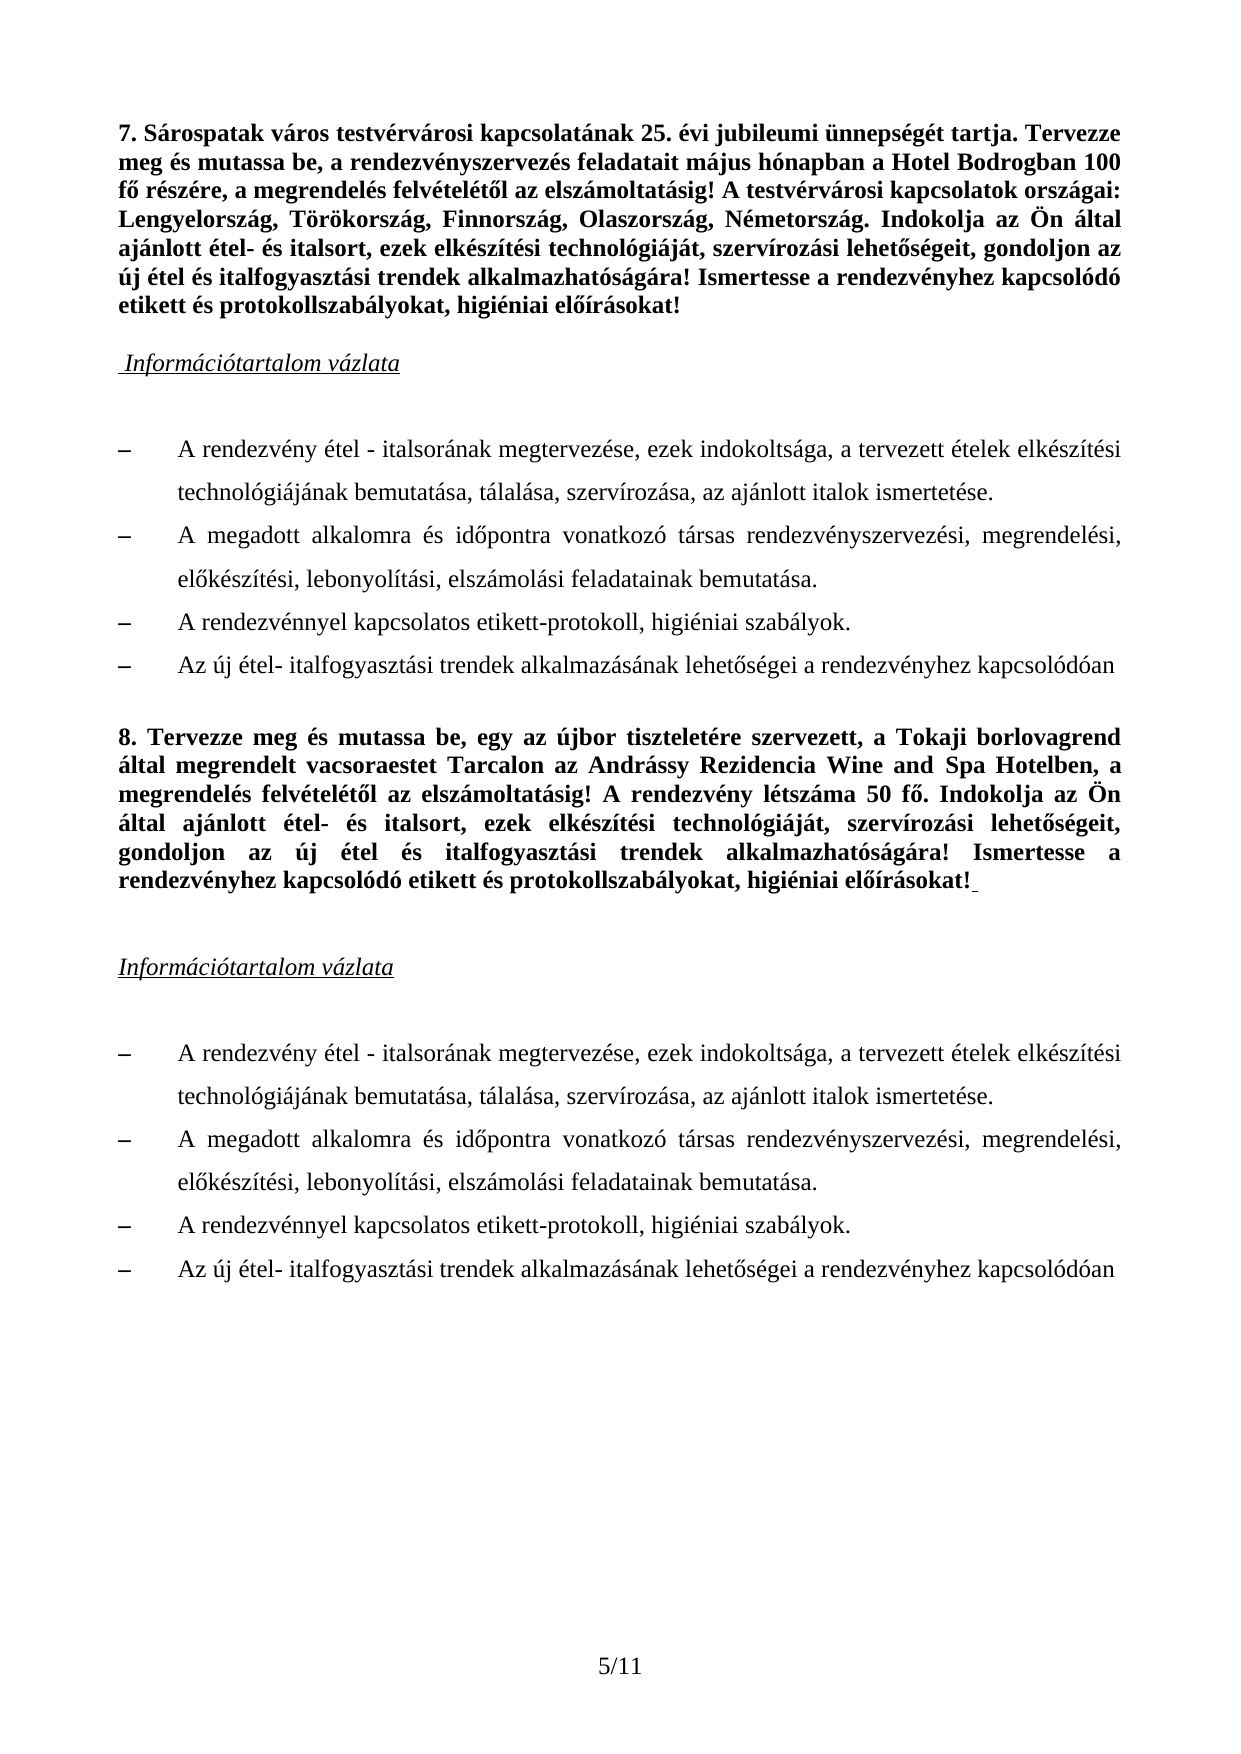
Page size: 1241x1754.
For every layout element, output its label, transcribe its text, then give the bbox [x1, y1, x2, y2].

text A rendezvénnyel kapcsolatos etikett-protokoll, higiéniai szabályok. [118, 607, 1122, 636]
text 8. Tervezze meg és mutassa be, egy az újbor tiszteletére szervezett, a Tokaji borlovagrend által megrendelt vacsoraestet Tarcalon az Andrássy Rezidencia Wine and Spa Hotelben, a megrendelés felvételétől az elszámoltatásig! A rendezvény létszáma 50 fő. Indokolja az Ön által ajánlott étel- és italsort, ezek elkészítési technológiáját, szervírozási lehetőségeit, gondoljon az új étel és italfogyasztási trendek alkalmazhatóságára! Ismertesse a rendezvényhez kapcsolódó etikett és protokollszabályokat, higiéniai előírásokat! [118, 722, 1122, 894]
text A megadott alkalomra és időpontra vonatkozó társas rendezvényszervezési, megrendelési, előkészítési, lebonyolítási, elszámolási feladatainak bemutatása. [118, 1124, 1122, 1196]
text Az új étel- italfogyasztási trendek alkalmazásának lehetőségei a rendezvényhez kapcsolódóan [118, 650, 1122, 679]
text 7. Sárospatak város testvérvárosi kapcsolatának 25. évi jubileumi ünnepségét tartja. Tervezze meg és mutassa be, a rendezvényszervezés feladatait május hónapban a Hotel Bodrogban 100 fő részére, a megrendelés felvételétől az elszámoltatásig! A testvérvárosi kapcsolatok országai: Lengyelország, Törökország, Finnország, Olaszország, Németország. Indokolja az Ön által ajánlott étel- és italsort, ezek elkészítési technológiáját, szervírozási lehetőségeit, gondoljon az új étel és italfogyasztási trendek alkalmazhatóságára! Ismertesse a rendezvényhez kapcsolódó etikett és protokollszabályokat, higiéniai előírásokat! [118, 118, 1122, 319]
text Információtartalom vázlata [118, 348, 1122, 377]
text A megadott alkalomra és időpontra vonatkozó társas rendezvényszervezési, megrendelési, előkészítési, lebonyolítási, elszámolási feladatainak bemutatása. [118, 521, 1122, 592]
text Az új étel- italfogyasztási trendek alkalmazásának lehetőségei a rendezvényhez kapcsolódóan [118, 1254, 1122, 1282]
text A rendezvénnyel kapcsolatos etikett-protokoll, higiéniai szabályok. [118, 1211, 1122, 1239]
text A rendezvény étel - italsorának megtervezése, ezek indokoltsága, a tervezett ételek elkészítési technológiájának bemutatása, tálalása, szervírozása, az ajánlott italok ismertetése. [118, 434, 1122, 506]
text Információtartalom vázlata [118, 952, 1122, 981]
text A rendezvény étel - italsorának megtervezése, ezek indokoltsága, a tervezett ételek elkészítési technológiájának bemutatása, tálalása, szervírozása, az ajánlott italok ismertetése. [118, 1038, 1122, 1110]
